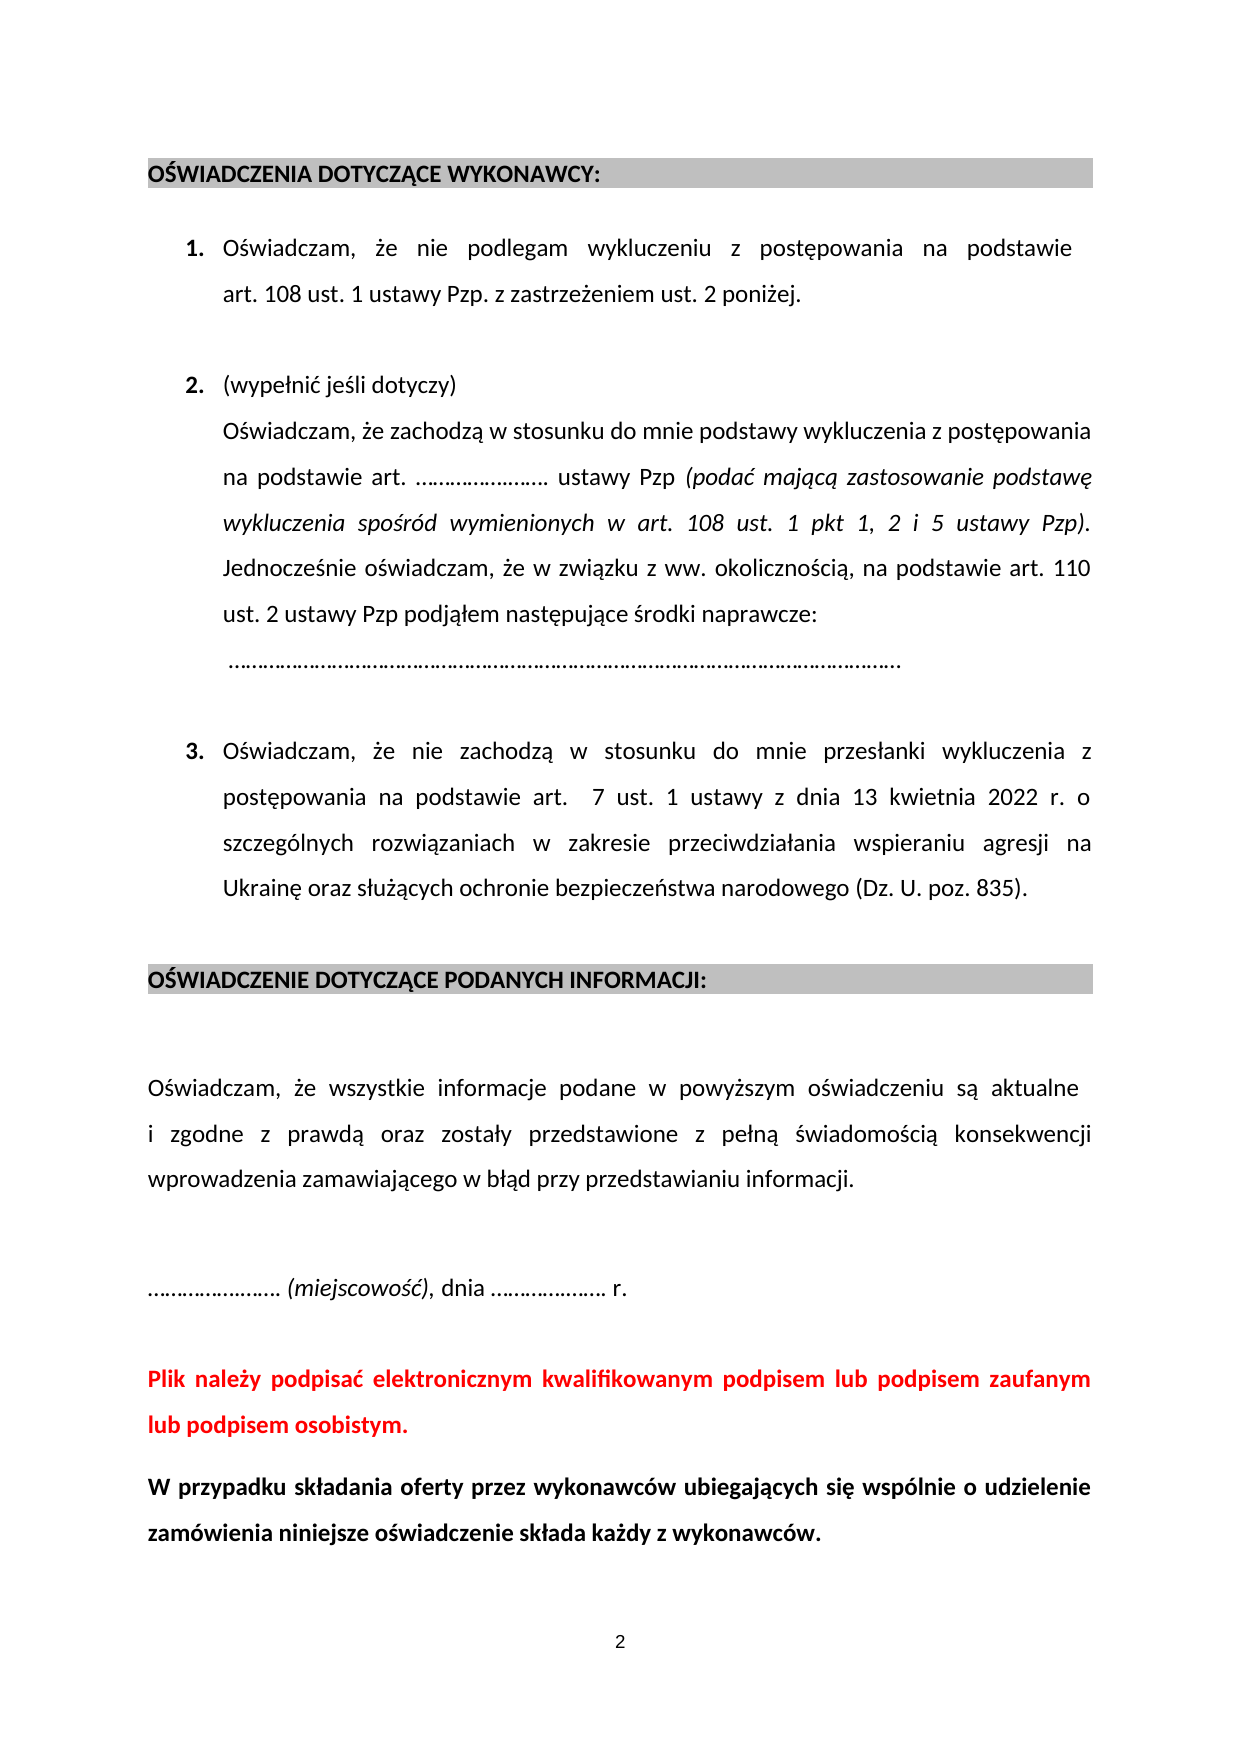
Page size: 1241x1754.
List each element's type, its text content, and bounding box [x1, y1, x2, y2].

text W przypadku składania oferty przez wykonawców ubiegających się wspólnie o udzielenie zamówienia niniejsze oświadczenie składa każdy z wykonawców. [148, 1471, 1093, 1547]
list (wypełnić jeśli dotyczy) [185, 369, 1093, 400]
list Oświadczam, że nie podlegam wykluczeniu z postępowania na podstawie art. 108 ust. 1 ustawy Pzp. z zastrzeżeniem ust. 2 poniżej. [185, 232, 1093, 308]
list Oświadczam, że zachodzą w stosunku do mnie podstawy wykluczenia z postępowania na podstawie art. …………….……. ustawy Pzp (podać mającą zastosowanie podstawę wykluczenia spośród wymienionych w art. 108 ust. 1 pkt 1, 2 i 5 ustawy Pzp). Jednocześnie oświadczam, że w związku z ww. okolicznością, na podstawie art. 110 ust. 2 ustawy Pzp podjąłem następujące środki naprawcze: [223, 415, 1093, 629]
list Oświadczam, że nie zachodzą w stosunku do mnie przesłanki wykluczenia z postępowania na podstawie art. 7 ust. 1 ustawy z dnia 13 kwietnia 2022 r. o szczególnych rozwiązaniach w zakresie przeciwdziałania wspieraniu agresji na Ukrainę oraz służących ochronie bezpieczeństwa narodowego (Dz. U. poz. 835). [185, 735, 1093, 903]
list ……………………………………………………………………………………………………… [223, 644, 1093, 674]
text Plik należy podpisać elektronicznym kwalifikowanym podpisem lub podpisem zaufanym lub podpisem osobistym. [148, 1363, 1093, 1439]
text Oświadczam, że wszystkie informacje podane w powyższym oświadczeniu są aktualne i zgodne z prawdą oraz zostały przedstawione z pełną świadomością konsekwencji wprowadzenia zamawiającego w błąd przy przedstawianiu informacji. [148, 1072, 1093, 1194]
text …………….……. (miejscowość), dnia ………….……. r. [148, 1272, 1093, 1302]
text OŚWIADCZENIE DOTYCZĄCE PODANYCH INFORMACJI: [148, 964, 1093, 994]
text OŚWIADCZENIA DOTYCZĄCE WYKONAWCY: [148, 158, 1093, 188]
